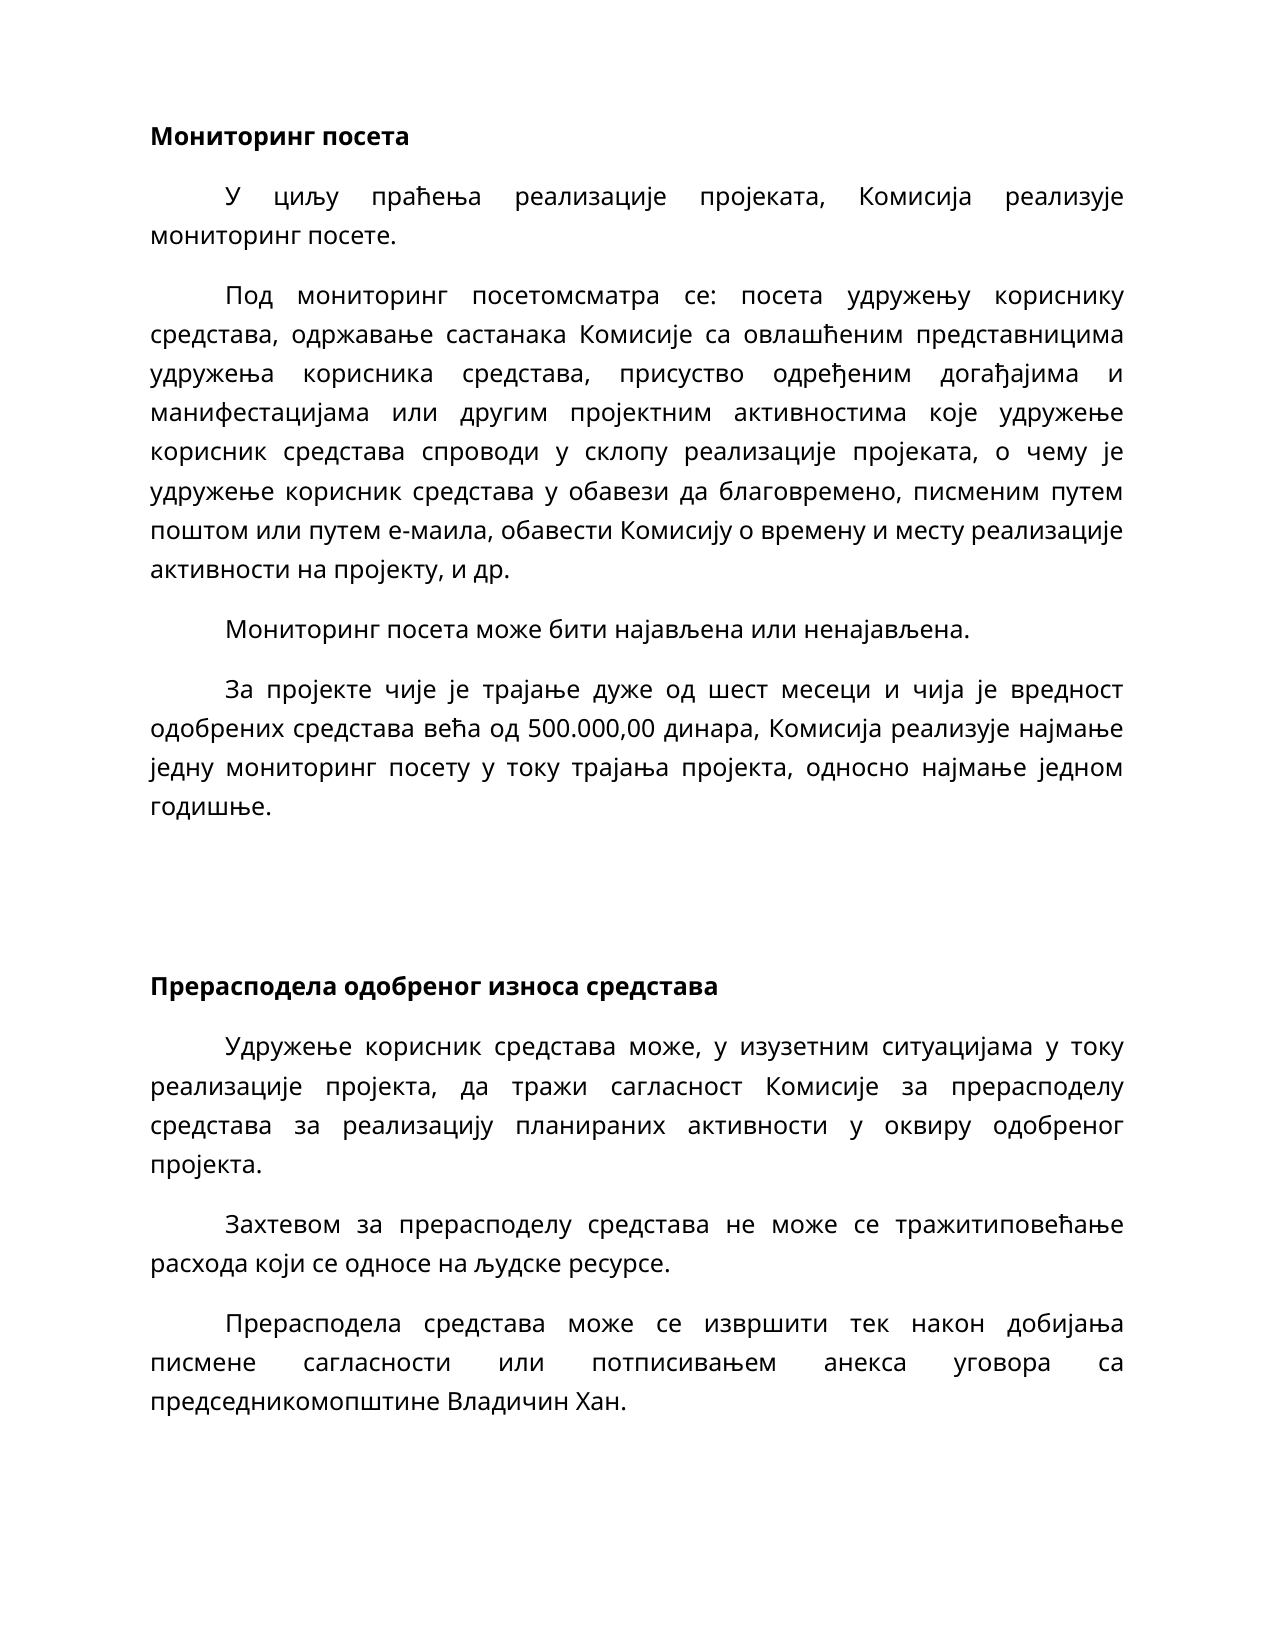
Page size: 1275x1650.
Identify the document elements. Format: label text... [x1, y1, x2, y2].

text Удружење корисник средстава може, у изузетним ситуацијама у току реализације пројекта, да тражи сагласност Комисије за прерасподелу средстава за реализацију планираних активности у оквиру одобреног пројекта. [150, 1029, 1125, 1181]
text Прерасподела средстава може се извршити тек након добијања писмене сагласности или потписивањем анекса уговора са председникомопштине Владичин Хан. [150, 1306, 1125, 1418]
text Под мониторинг посетомсматра се: посета удружењу кориснику средстава, одржавање састанака Комисије са овлашћеним представницима удружења корисника средстава, присуство одређеним догађајима и манифестацијама или другим пројектним активностима које удружење корисник средстава спроводи у склопу реализације пројеката, о чему је удружење корисник средстава у обавези да благовремено, писменим путем поштом или путем е-маила, обавести Комисију о времену и месту реализације активности на пројекту, и др. [150, 277, 1125, 586]
text За пројекте чије је трајање дуже од шест месеци и чија је вредност одобрених средстава већа од 500.000,00 динара, Комисија реализује најмање једну мониторинг посету у току трајања пројекта, односно најмање једном годишње. [150, 671, 1125, 823]
text Мониторинг посета [150, 118, 1125, 152]
text Мониторинг посета може бити најављена или ненајављена. [150, 611, 1125, 646]
text Захтевом за прерасподелу средстава не може се тражитиповећање расхода који се односе на људске ресурсе. [150, 1206, 1125, 1280]
text У циљу праћења реализације пројеката, Комисија реализује мониторинг посете. [150, 178, 1125, 251]
text Прерасподела одобреног износа средстава [150, 969, 1125, 1003]
